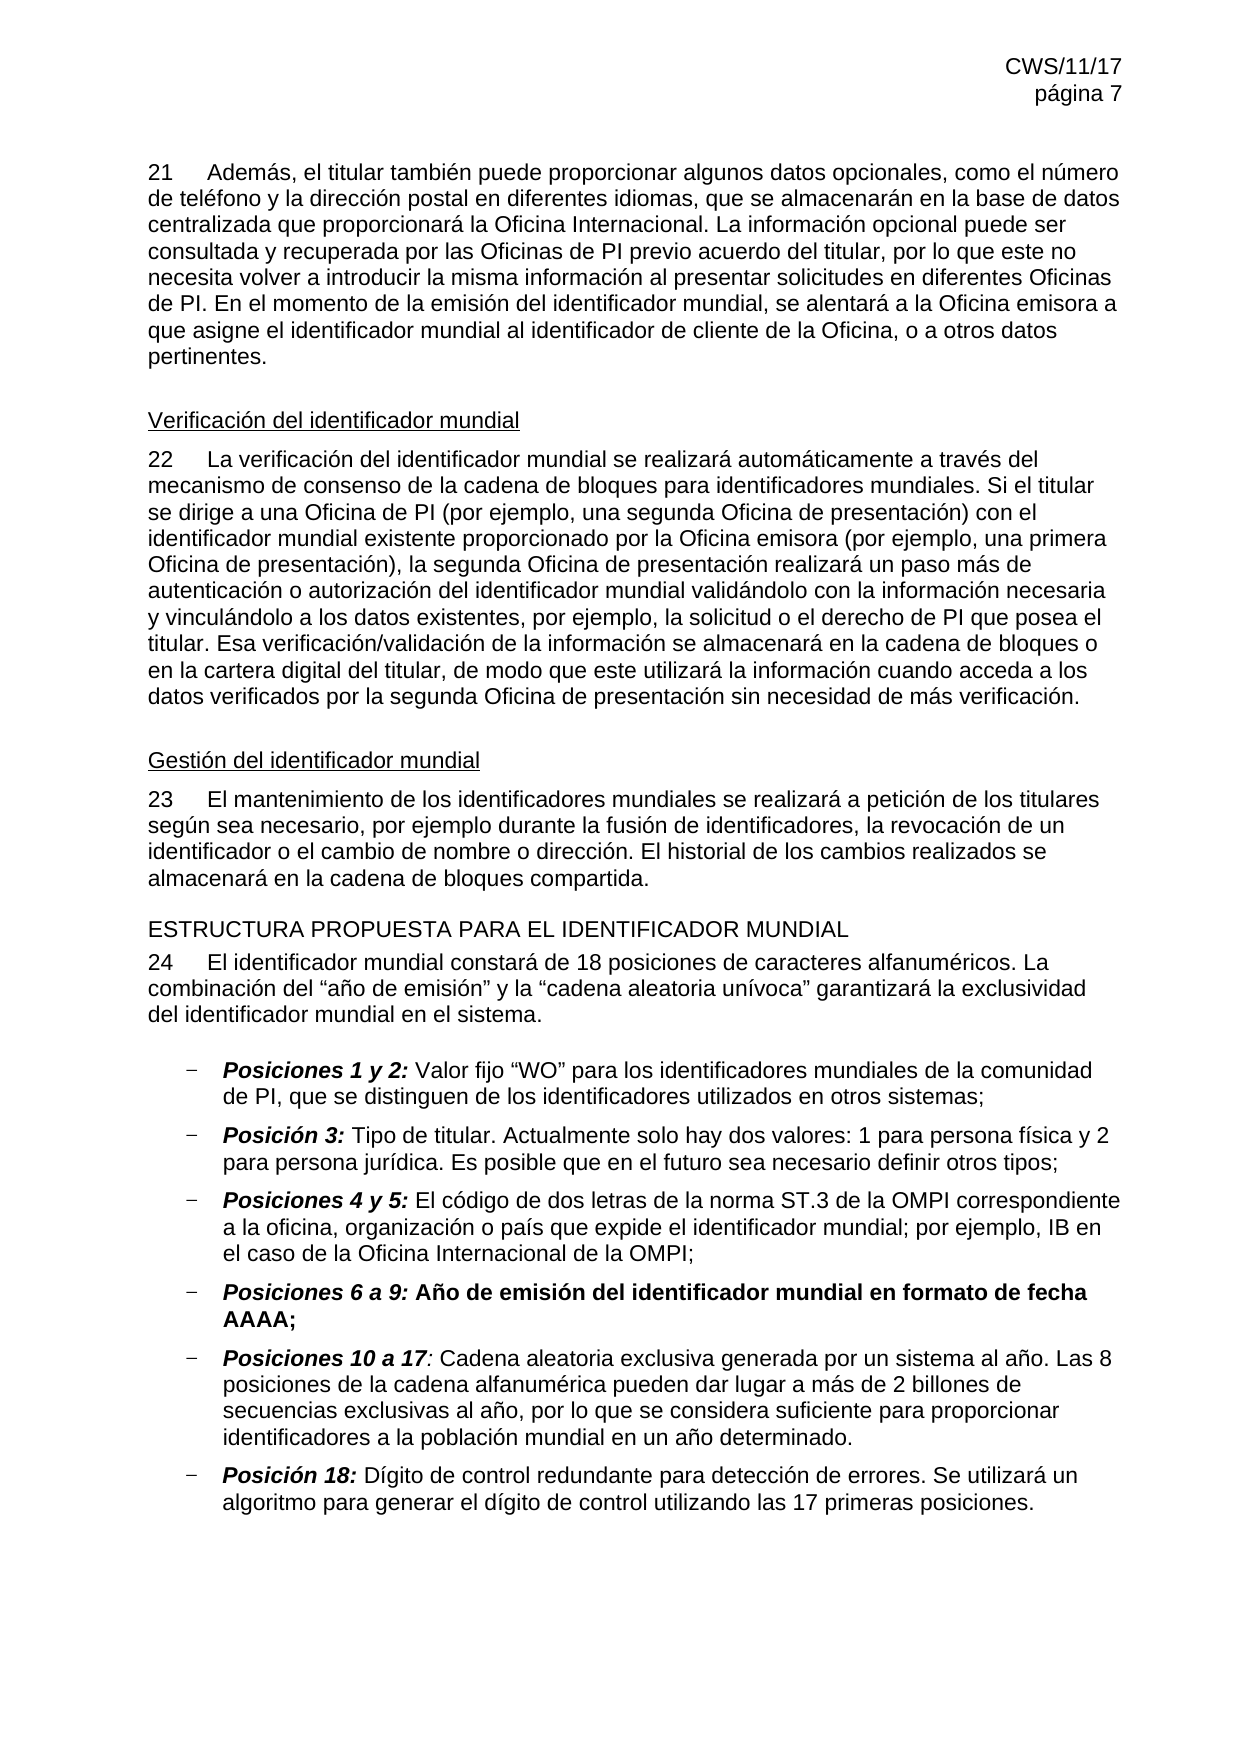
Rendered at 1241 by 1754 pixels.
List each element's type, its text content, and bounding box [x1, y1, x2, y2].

list Posiciones 1 y 2: Valor fijo “WO” para los identificadores mundiales de la comunidad de PI, que se distinguen de los identificadores utilizados en otros sistemas; [185, 1057, 1122, 1110]
text El mantenimiento de los identificadores mundiales se realizará a petición de los titulares según sea necesario, por ejemplo durante la fusión de identificadores, la revocación de un identificador o el cambio de nombre o dirección. El historial de los cambios realizados se almacenará en la cadena de bloques compartida. [148, 786, 1122, 891]
subtitle Estructura propuesta para el identificador mundial [148, 916, 1122, 942]
list Posición 3: Tipo de titular. Actualmente solo hay dos valores: 1 para persona física y 2 para persona jurídica. Es posible que en el futuro sea necesario definir otros tipos; [185, 1122, 1122, 1175]
text Verificación del identificador mundial [148, 407, 1122, 433]
text El identificador mundial constará de 18 posiciones de caracteres alfanuméricos. La combinación del “año de emisión” y la “cadena aleatoria unívoca” garantizará la exclusividad del identificador mundial en el sistema. [148, 949, 1122, 1028]
text Además, el titular también puede proporcionar algunos datos opcionales, como el número de teléfono y la dirección postal en diferentes idiomas, que se almacenarán en la base de datos centralizada que proporcionará la Oficina Internacional. La información opcional puede ser consultada y recuperada por las Oficinas de PI previo acuerdo del titular, por lo que este no necesita volver a introducir la misma información al presentar solicitudes en diferentes Oficinas de PI. En el momento de la emisión del identificador mundial, se alentará a la Oficina emisora a que asigne el identificador mundial al identificador de cliente de la Oficina, o a otros datos pertinentes. [148, 158, 1122, 369]
list Posiciones 10 a 17: Cadena aleatoria exclusiva generada por un sistema al año. Las 8 posiciones de la cadena alfanumérica pueden dar lugar a más de 2 billones de secuencias exclusivas al año, por lo que se considera suficiente para proporcionar identificadores a la población mundial en un año determinado. [185, 1344, 1122, 1450]
text La verificación del identificador mundial se realizará automáticamente a través del mecanismo de consenso de la cadena de bloques para identificadores mundiales. Si el titular se dirige a una Oficina de PI (por ejemplo, una segunda Oficina de presentación) con el identificador mundial existente proporcionado por la Oficina emisora (por ejemplo, una primera Oficina de presentación), la segunda Oficina de presentación realizará un paso más de autenticación o autorización del identificador mundial validándolo con la información necesaria y vinculándolo a los datos existentes, por ejemplo, la solicitud o el derecho de PI que posea el titular. Esa verificación/validación de la información se almacenará en la cadena de bloques o en la cartera digital del titular, de modo que este utilizará la información cuando acceda a los datos verificados por la segunda Oficina de presentación sin necesidad de más verificación. [148, 446, 1122, 709]
list Posiciones 4 y 5: El código de dos letras de la norma ST.3 de la OMPI correspondiente a la oficina, organización o país que expide el identificador mundial; por ejemplo, IB en el caso de la Oficina Internacional de la OMPI; [185, 1187, 1122, 1267]
list Posición 18: Dígito de control redundante para detección de errores. Se utilizará un algoritmo para generar el dígito de control utilizando las 17 primeras posiciones. [185, 1462, 1122, 1515]
list Posiciones 6 a 9: Año de emisión del identificador mundial en formato de fecha AAAA; [185, 1279, 1122, 1332]
text Gestión del identificador mundial [148, 747, 1122, 773]
